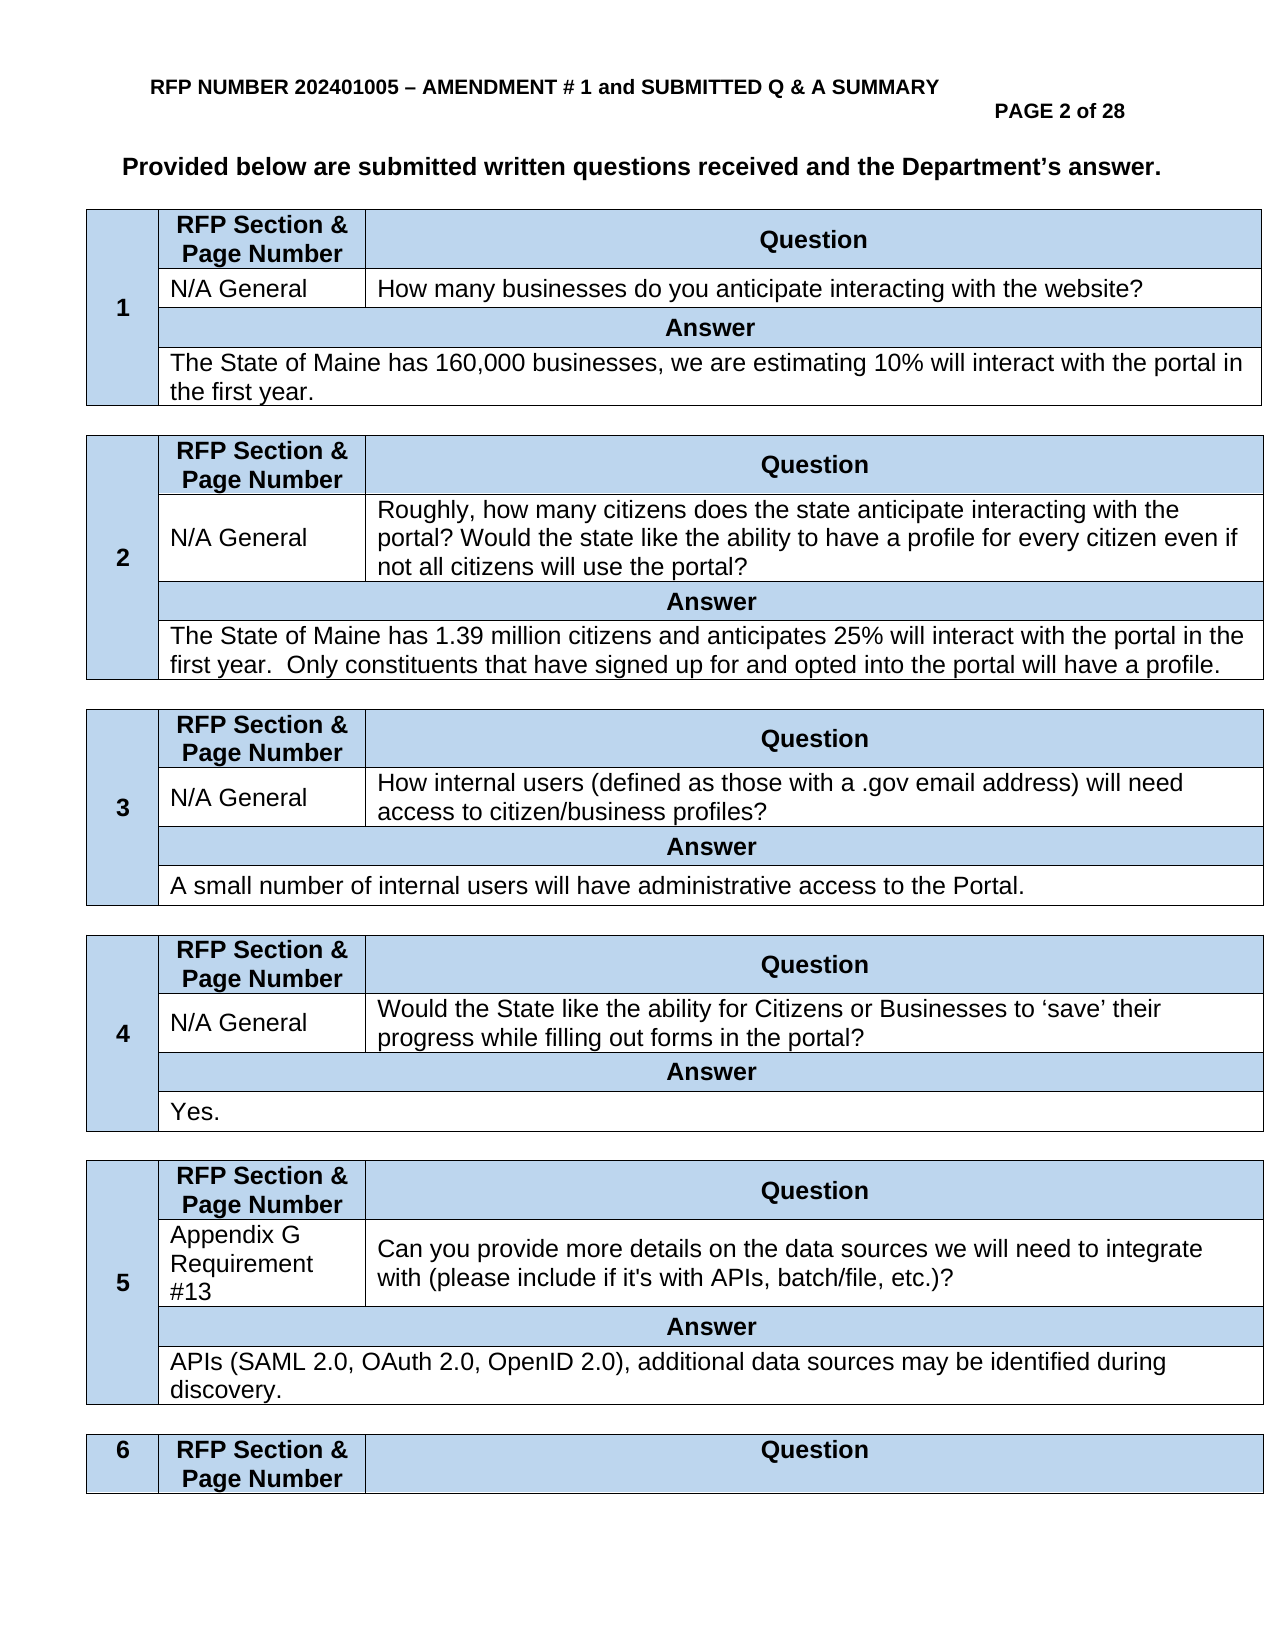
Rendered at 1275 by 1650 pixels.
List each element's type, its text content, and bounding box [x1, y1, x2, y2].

table_cell N/A General [159, 768, 365, 826]
table_header 4 [87, 936, 158, 1131]
table_header 1 [87, 210, 158, 405]
table_cell Can you provide more details on the data sources we will need to integrate with (please include if it's with APIs, batch/file, etc.)? [366, 1220, 1263, 1306]
table_cell The State of Maine has 160,000 businesses, we are estimating 10% will interact with the portal in the first year. [159, 348, 1261, 405]
table_cell Answer [159, 827, 1263, 865]
table_cell The State of Maine has 1.39 million citizens and anticipates 25% will interact with the portal in the first year. Only constituents that have signed up for and opted into the portal will have a profile. [159, 621, 1263, 679]
table_cell N/A General [159, 269, 365, 307]
table_header RFP Section & Page Number [159, 1435, 365, 1492]
table_cell N/A General [159, 495, 365, 581]
table_cell APIs (SAML 2.0, OAuth 2.0, OpenID 2.0), additional data sources may be identified during discovery. [159, 1347, 1263, 1404]
table_header Question [366, 1435, 1263, 1492]
table_header 6 [87, 1435, 158, 1492]
table_header RFP Section & Page Number [159, 436, 365, 493]
table_header 3 [87, 710, 158, 905]
table_header Question [366, 936, 1263, 993]
table_cell Answer [159, 1053, 1263, 1091]
table_cell Appendix G Requirement #13 [159, 1220, 365, 1306]
table_header Question [366, 1161, 1263, 1219]
table_header RFP Section & Page Number [159, 710, 365, 767]
text Provided below are submitted written questions received and the Department’s answer. [103, 152, 1181, 180]
table_cell Roughly, how many citizens does the state anticipate interacting with the portal? Would the state like the ability to have a profile for every citizen even if not all citizens will use the portal? [366, 495, 1263, 581]
table_cell How many businesses do you anticipate interacting with the website? [366, 269, 1261, 307]
table_cell Yes. [159, 1092, 1263, 1131]
table_cell Answer [159, 308, 1261, 347]
table_cell A small number of internal users will have administrative access to the Portal. [159, 866, 1263, 905]
table_cell Answer [159, 582, 1263, 620]
table_header RFP Section & Page Number [159, 1161, 365, 1219]
table_cell N/A General [159, 994, 365, 1052]
table_header RFP Section & Page Number [159, 936, 365, 993]
table_cell Answer [159, 1307, 1263, 1346]
table_header 5 [87, 1161, 158, 1404]
table_header 2 [87, 436, 158, 679]
table_header RFP Section & Page Number [159, 210, 365, 268]
table_cell How internal users (defined as those with a .gov email address) will need access to citizen/business profiles? [366, 768, 1263, 826]
table_header Question [366, 436, 1263, 493]
table_cell Would the State like the ability for Citizens or Businesses to ‘save’ their progress while filling out forms in the portal? [366, 994, 1263, 1052]
table_header Question [366, 210, 1261, 268]
table_header Question [366, 710, 1263, 767]
